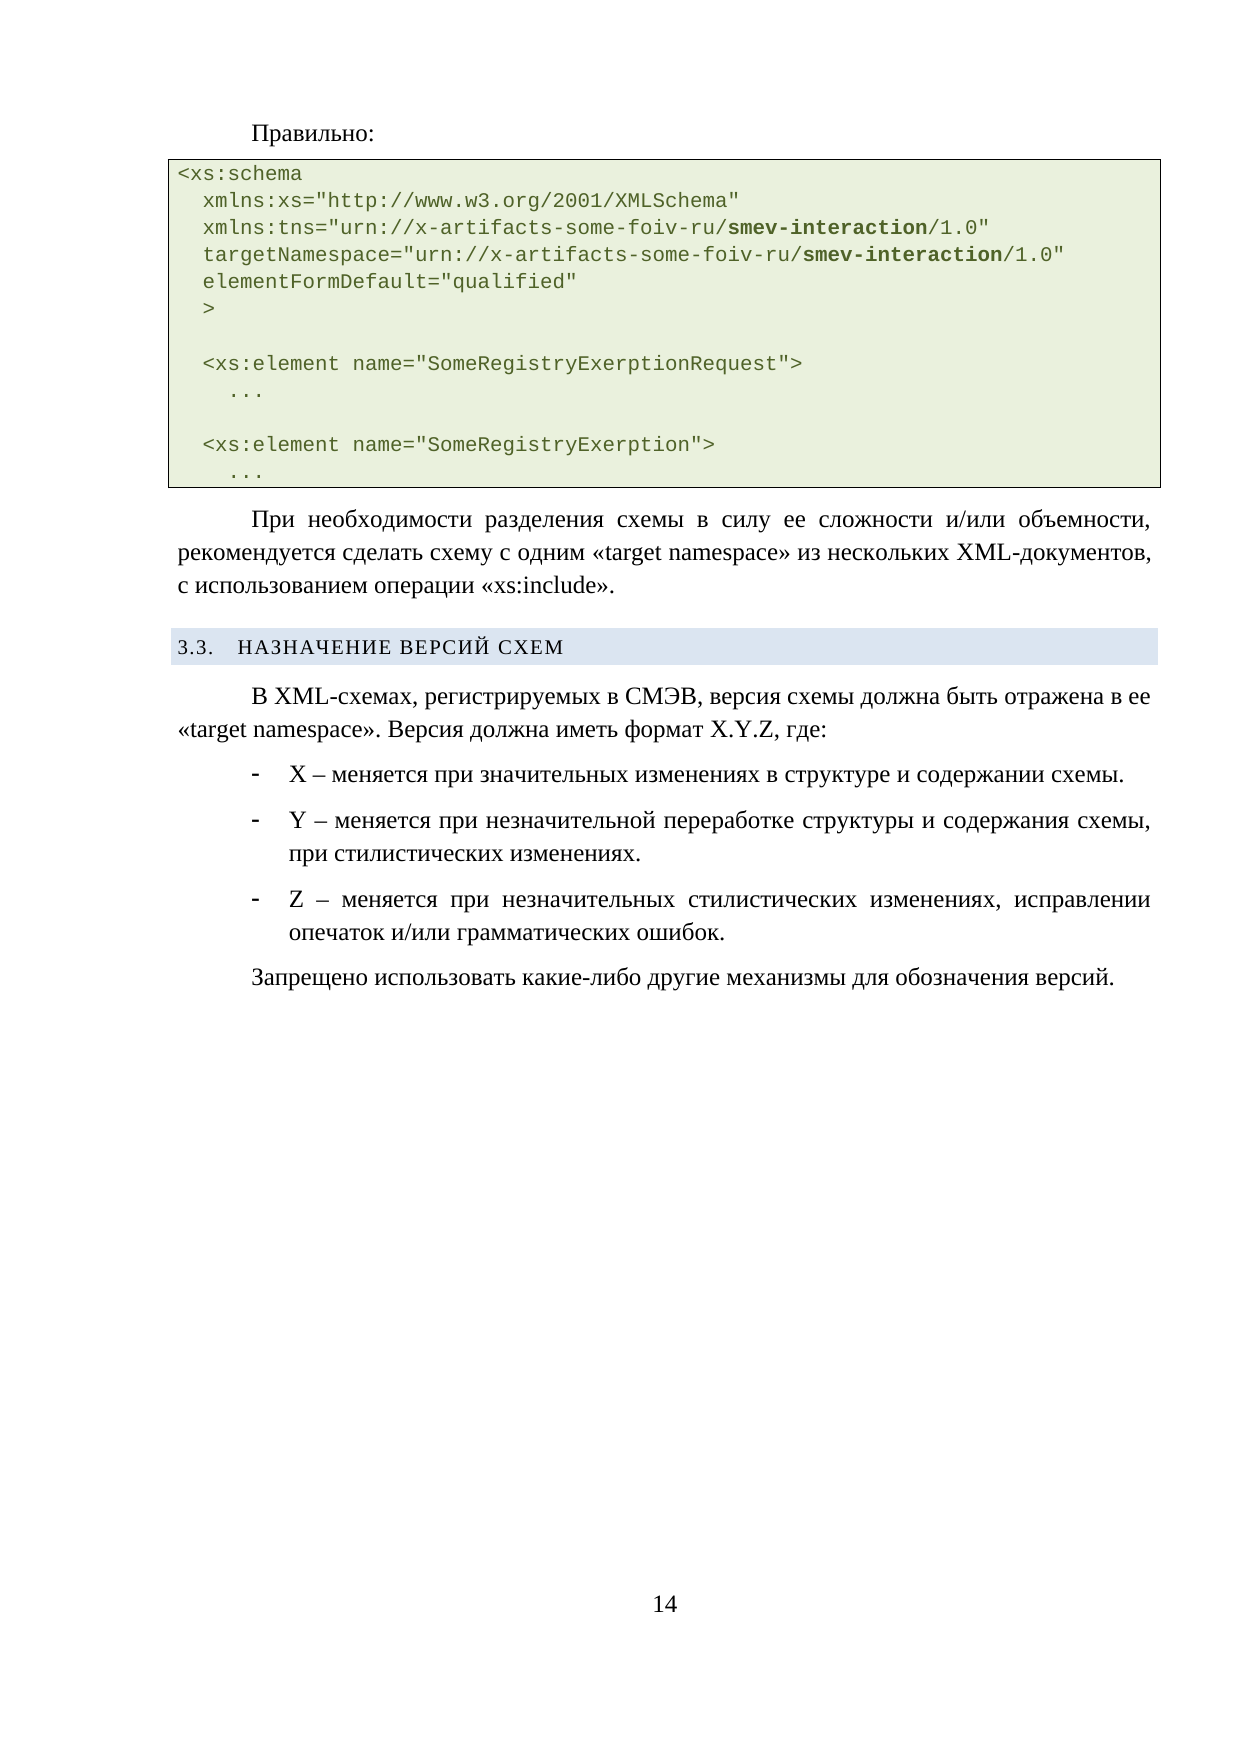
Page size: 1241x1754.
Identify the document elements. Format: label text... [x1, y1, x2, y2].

subtitle Назначение версий схем [177, 635, 1152, 659]
list Z – меняется при незначительных стилистических изменениях, исправлении опечаток и/или грамматических ошибок. [251, 884, 1152, 945]
list Y – меняется при незначительной переработке структуры и содержания схемы, при стилистических изменениях. [251, 805, 1152, 867]
list Правильно: [177, 118, 1152, 147]
text При необходимости разделения схемы в силу ее сложности и/или объемности, рекомендуется сделать схему с одним «target namespace» из нескольких XML-документов, с использованием операции «xs:include». [177, 504, 1152, 599]
text <xs:schema xmlns:xs="http://www.w3.org/2001/XMLSchema" xmlns:tns="urn://x-artifacts-some-foiv-ru/smev-interaction/1.0" targetNamespace="urn://x-artifacts-some-foiv-ru/smev-interaction/1.0" elementFormDefault="qualified" > <xs:element name="SomeRegistryExerptionRequest"> ... <xs:element name="SomeRegistryExerption"> ... [169, 160, 1160, 487]
text Запрещено использовать какие-либо другие механизмы для обозначения версий. [177, 962, 1152, 991]
list X – меняется при значительных изменениях в структуре и содержании схемы. [251, 759, 1152, 788]
text В XML-схемах, регистрируемых в СМЭВ, версия схемы должна быть отражена в ее «target namespace». Версия должна иметь формат X.Y.Z, где: [177, 681, 1152, 743]
